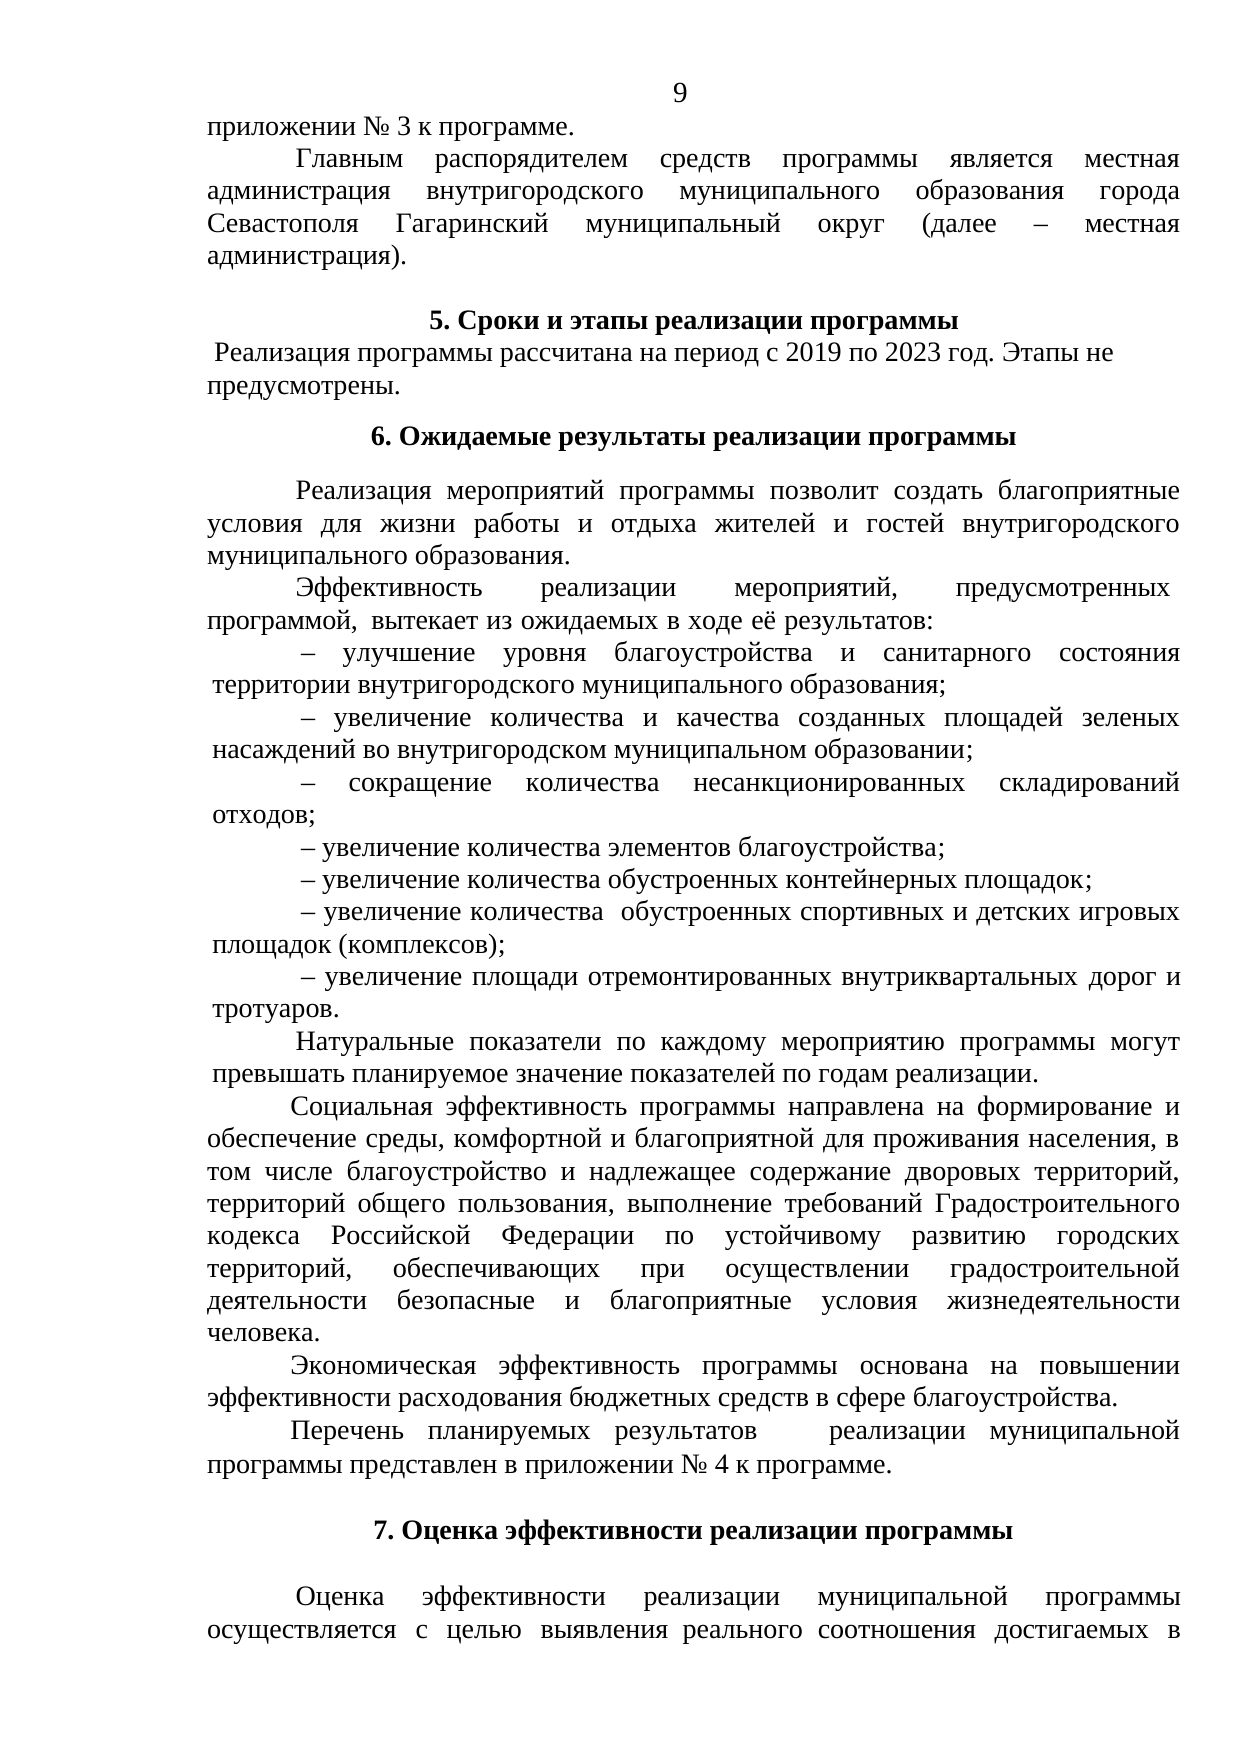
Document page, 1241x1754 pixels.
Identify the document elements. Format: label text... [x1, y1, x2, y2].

text Социальная эффективность программы направлена на формирование и обеспечение среды, комфортной и благоприятной для проживания населения, в том числе благоустройство и надлежащее содержание дворовых территорий, территорий общего пользования, выполнение требований Градостроительного кодекса Российской Федерации по устойчивому развитию городских территорий, обеспечивающих при осуществлении градостроительной деятельности безопасные и благоприятные условия жизнедеятельности человека. [207, 1089, 1181, 1348]
text Натуральные показатели по каждому мероприятию программы могут превышать планируемое значение показателей по годам реализации. [212, 1024, 1181, 1089]
text – увеличение количества и качества созданных площадей зеленых насаждений во внутригородском муниципальном образовании; [212, 700, 1181, 765]
subtitle 7. Оценка эффективности реализации программы [206, 1513, 1181, 1546]
text – улучшение уровня благоустройства и санитарного состояния территории внутригородского муниципального образования; [212, 635, 1181, 700]
text Перечень планируемых результатов реализации муниципальной программы представлен в приложении № 4 к программе. [207, 1413, 1181, 1480]
text – увеличение площади отремонтированных внутриквартальных дорог и тротуаров. [212, 959, 1181, 1024]
text Эффективность реализации мероприятий, предусмотренных программой, вытекает из ожидаемых в ходе её результатов: [207, 570, 1170, 635]
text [207, 1579, 1181, 1644]
text – увеличение количества обустроенных контейнерных площадок; [212, 862, 1181, 894]
text Экономическая эффективность программы основана на повышении эффективности расходования бюджетных средств в сфере благоустройства. [207, 1348, 1181, 1413]
text Реализация программы рассчитана на период с 2019 по 2023 год. Этапы не предусмотрены. [207, 335, 1181, 400]
text Реализация мероприятий программы позволит создать благоприятные условия для жизни работы и отдыха жителей и гостей внутригородского муниципального образования. [207, 473, 1181, 570]
subtitle 5. Сроки и этапы реализации программы [207, 303, 1181, 335]
subtitle 6. Ожидаемые результаты реализации программы [207, 419, 1181, 452]
text Главным распорядителем средств программы является местная администрация внутригородского муниципального образования города Севастополя Гагаринский муниципальный округ (далее – местная администрация). [207, 141, 1181, 271]
text – увеличение количества обустроенных спортивных и детских игровых площадок (комплексов); [212, 894, 1181, 959]
text – сокращение количества несанкционированных складирований отходов; [212, 765, 1181, 829]
text – увеличение количества элементов благоустройства; [212, 829, 1181, 862]
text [207, 108, 1181, 141]
